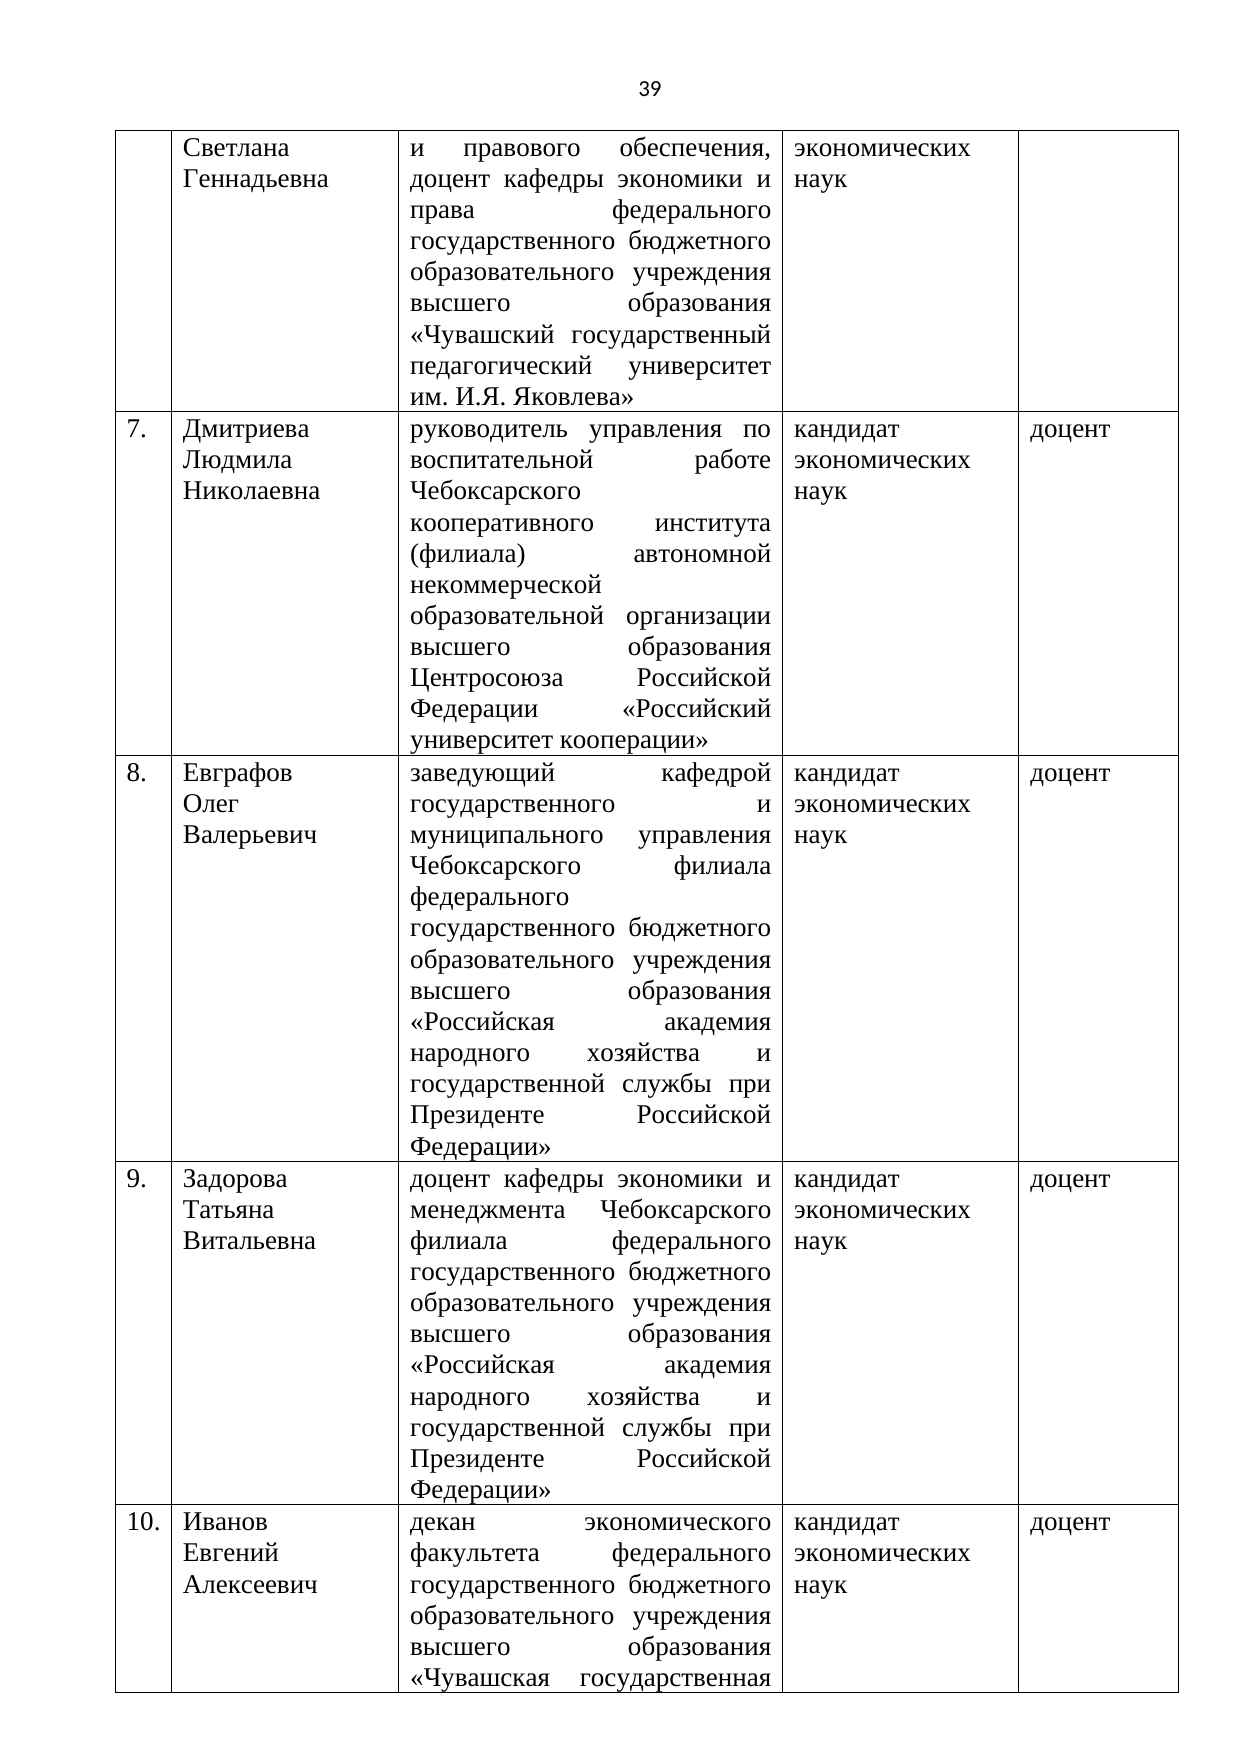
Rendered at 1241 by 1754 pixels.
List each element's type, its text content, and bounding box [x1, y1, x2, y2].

table_cell Задорова Татьяна Витальевна [172, 1162, 398, 1504]
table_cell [399, 1505, 782, 1692]
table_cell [783, 131, 1018, 411]
table_cell доцент [1019, 1505, 1178, 1692]
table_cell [172, 1505, 398, 1692]
table_cell [116, 1162, 171, 1504]
table_cell доцент [1019, 756, 1178, 1161]
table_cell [783, 1505, 1018, 1692]
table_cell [172, 131, 398, 411]
table_cell [116, 412, 171, 755]
table_cell доцент [1019, 412, 1178, 755]
table_cell заведующий кафедрой государственного и муниципального управления Чебоксарского филиала федерального государственного бюджетного образовательного учреждения высшего образования «Российская академия народного хозяйства и государственной службы при Президенте Российской Федерации» [399, 756, 782, 1161]
table_cell кандидат экономических наук [783, 412, 1018, 755]
table_cell [1019, 131, 1178, 411]
table_cell Евграфов Олег Валерьевич [172, 756, 398, 1161]
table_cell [399, 131, 782, 411]
table_cell [116, 131, 171, 411]
table_cell кандидат экономических наук [783, 1162, 1018, 1504]
table_cell кандидат экономических наук [783, 756, 1018, 1161]
table_cell Дмитриева Людмила Николаевна [172, 412, 398, 755]
table_cell [116, 756, 171, 1161]
table_cell руководитель управления по воспитательной работе Чебоксарского кооперативного института (филиала) автономной некоммерческой образовательной организации высшего образования Центросоюза Российской Федерации «Российский университет кооперации» [399, 412, 782, 755]
table_cell доцент [1019, 1162, 1178, 1504]
table_cell [116, 1505, 171, 1692]
